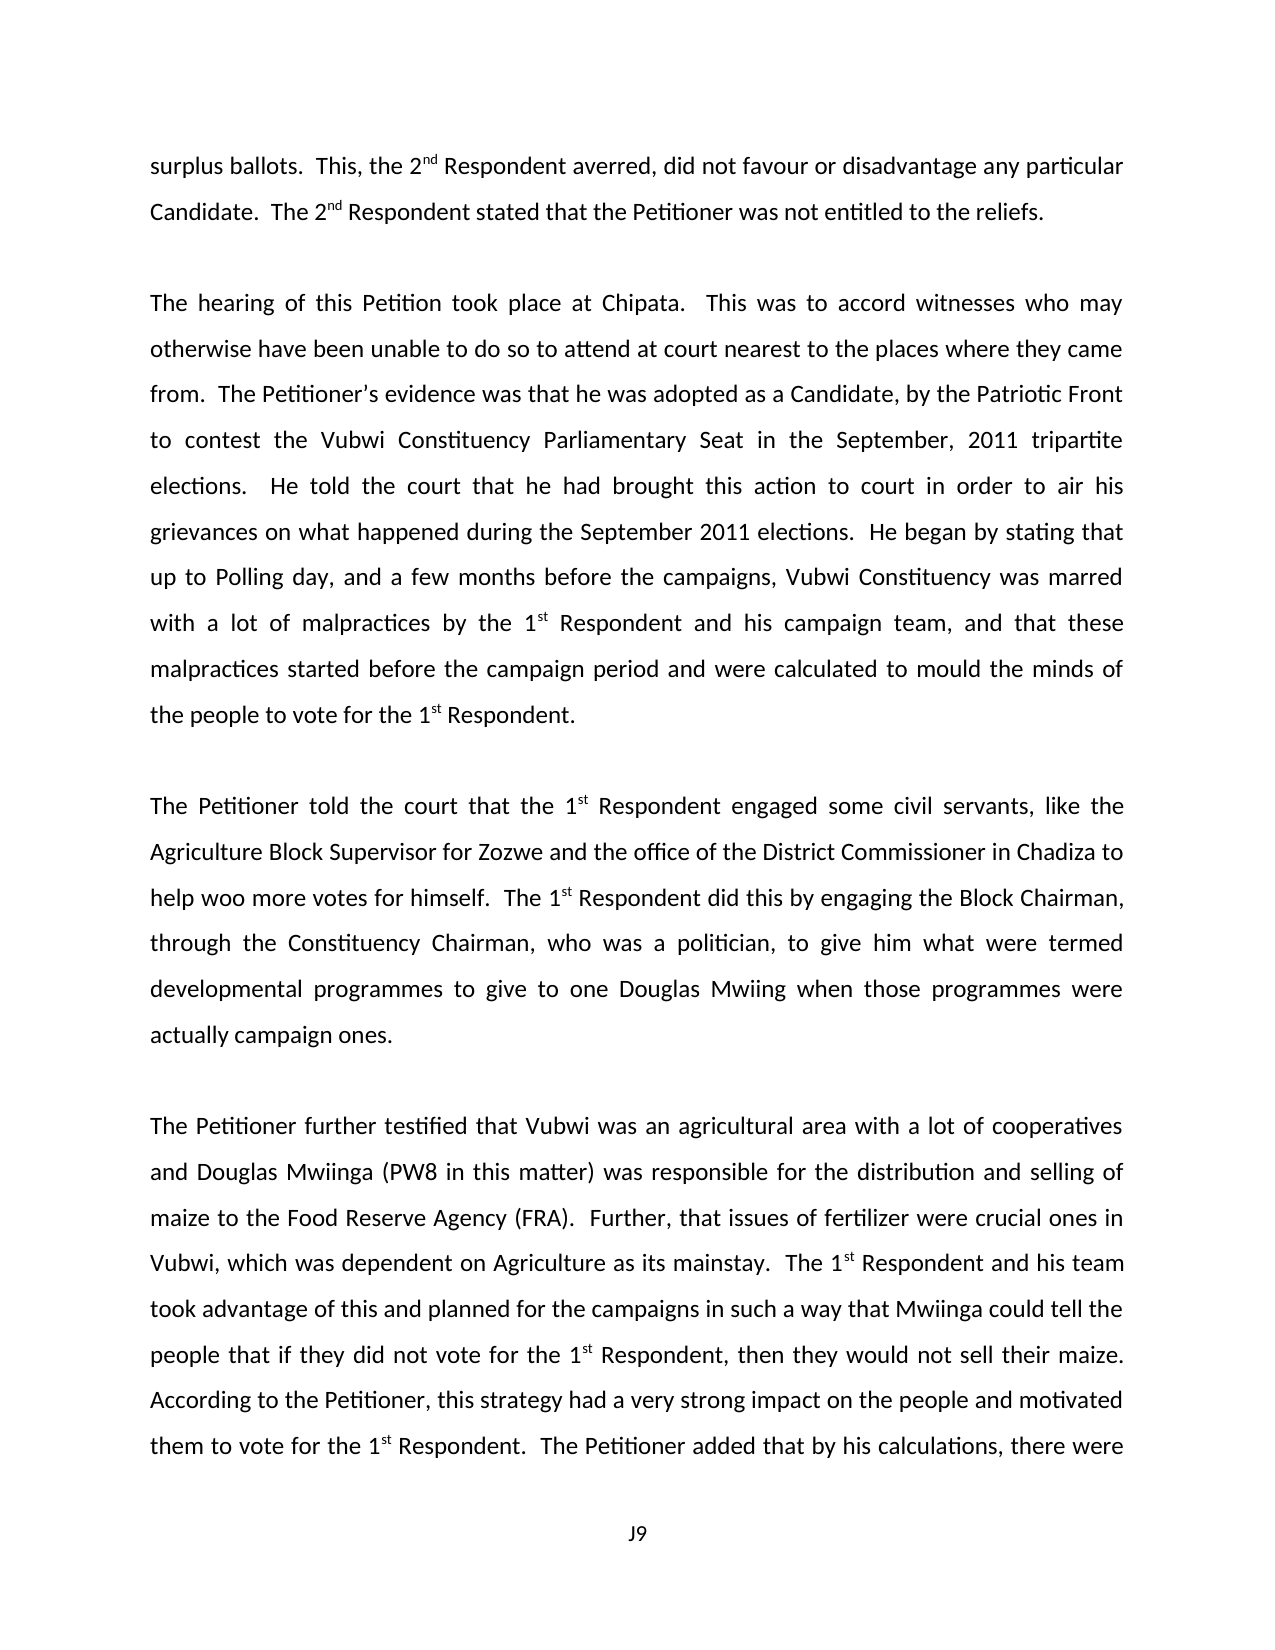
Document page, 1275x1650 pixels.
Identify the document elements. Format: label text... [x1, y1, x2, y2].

text The Petitioner told the court that the 1st Respondent engaged some civil servants, like the Agriculture Block Supervisor for Zozwe and the office of the District Commissioner in Chadiza to help woo more votes for himself. The 1st Respondent did this by engaging the Block Chairman, through the Constituency Chairman, who was a politician, to give him what were termed developmental programmes to give to one Douglas Mwiing when those programmes were actually campaign ones. [150, 790, 1125, 1049]
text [150, 150, 1125, 226]
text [150, 1110, 1125, 1461]
text The hearing of this Petition took place at Chipata. This was to accord witnesses who may otherwise have been unable to do so to attend at court nearest to the places where they came from. The Petitioner’s evidence was that he was adopted as a Candidate, by the Patriotic Front to contest the Vubwi Constituency Parliamentary Seat in the September, 2011 tripartite elections. He told the court that he had brought this action to court in order to air his grievances on what happened during the September 2011 elections. He began by stating that up to Polling day, and a few months before the campaigns, Vubwi Constituency was marred with a lot of malpractices by the 1st Respondent and his campaign team, and that these malpractices started before the campaign period and were calculated to mould the minds of the people to vote for the 1st Respondent. [150, 287, 1125, 729]
